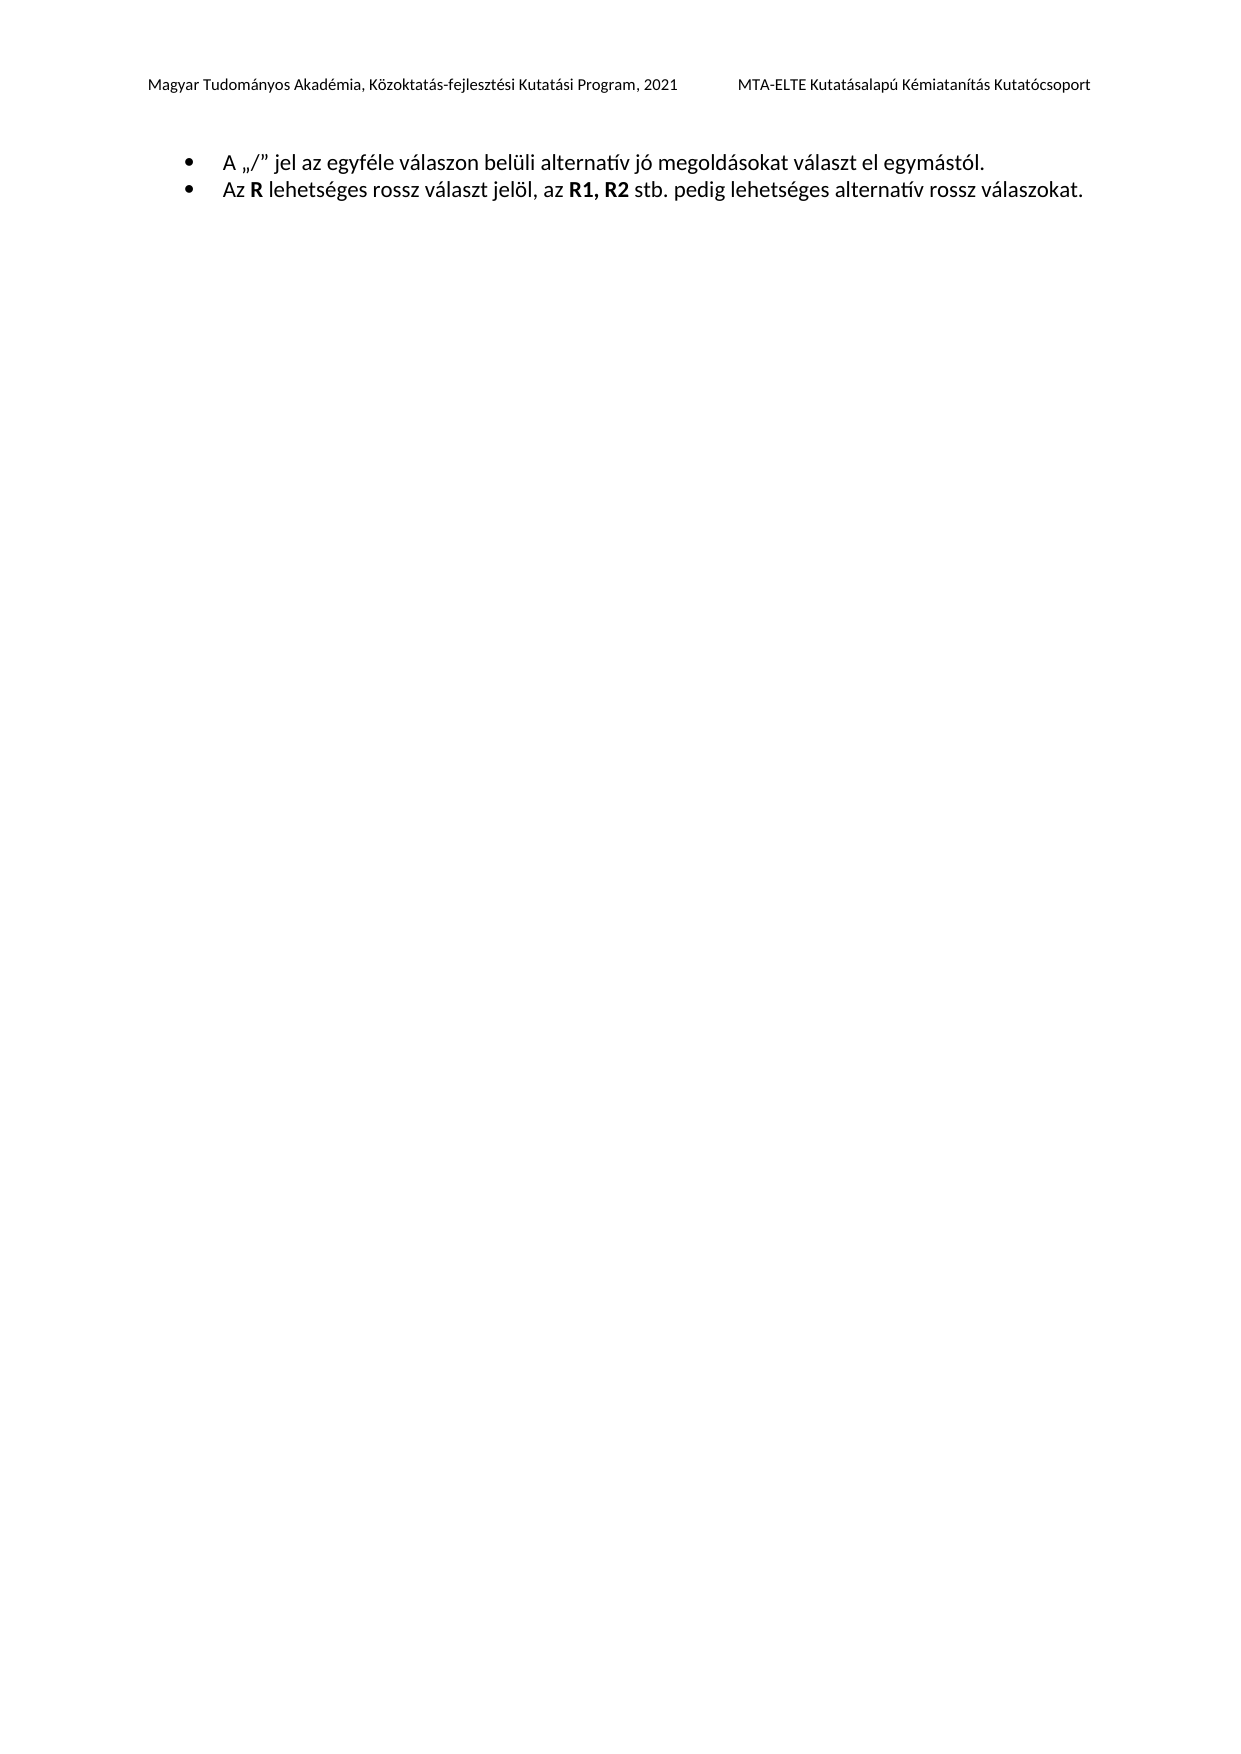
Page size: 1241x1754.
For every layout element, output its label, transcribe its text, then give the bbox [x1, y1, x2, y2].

list A „/” jel az egyféle válaszon belüli alternatív jó megoldásokat választ el egymástól. [185, 148, 1093, 176]
list Az R lehetséges rossz választ jelöl, az R1, R2 stb. pedig lehetséges alternatív rossz válaszokat. [185, 176, 1093, 204]
